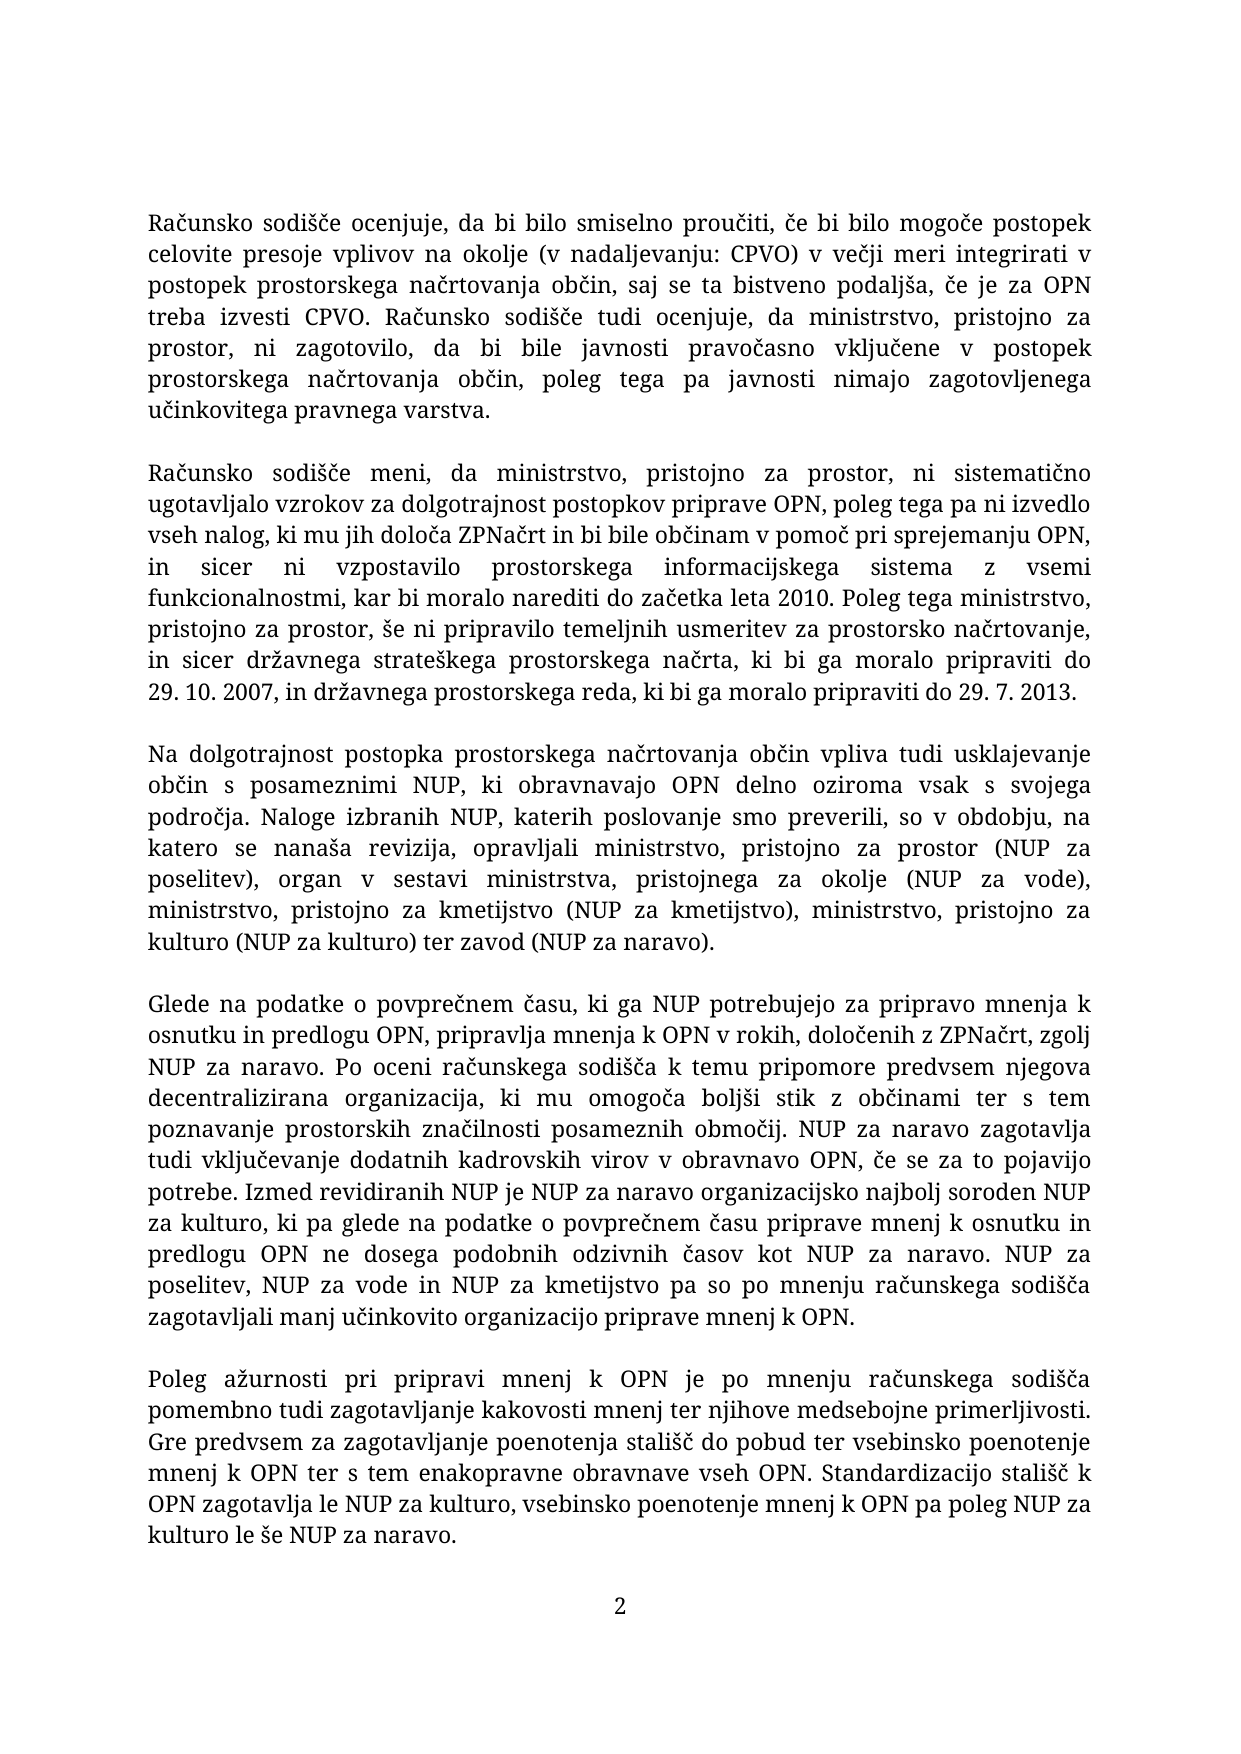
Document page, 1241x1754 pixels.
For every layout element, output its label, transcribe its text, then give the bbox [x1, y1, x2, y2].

text Računsko sodišče meni, da ministrstvo, pristojno za prostor, ni sistematično ugotavljalo vzrokov za dolgotrajnost postopkov priprave OPN, poleg tega pa ni izvedlo vseh nalog, ki mu jih določa ZPNačrt in bi bile občinam v pomoč pri sprejemanju OPN, in sicer ni vzpostavilo prostorskega informacijskega sistema z vsemi funkcionalnostmi, kar bi moralo narediti do začetka leta 2010. Poleg tega ministrstvo, pristojno za prostor, še ni pripravilo temeljnih usmeritev za prostorsko načrtovanje, in sicer državnega strateškega prostorskega načrta, ki bi ga moralo pripraviti do 29. 10. 2007, in državnega prostorskega reda, ki bi ga moralo pripraviti do 29. 7. 2013. [148, 457, 1092, 707]
text Na dolgotrajnost postopka prostorskega načrtovanja občin vpliva tudi usklajevanje občin s posameznimi NUP, ki obravnavajo OPN delno oziroma vsak s svojega področja. Naloge izbranih NUP, katerih poslovanje smo preverili, so v obdobju, na katero se nanaša revizija, opravljali ministrstvo, pristojno za prostor (NUP za poselitev), organ v sestavi ministrstva, pristojnega za okolje (NUP za vode), ministrstvo, pristojno za kmetijstvo (NUP za kmetijstvo), ministrstvo, pristojno za kulturo (NUP za kulturo) ter zavod (NUP za naravo). [148, 738, 1092, 957]
text Glede na podatke o povprečnem času, ki ga NUP potrebujejo za pripravo mnenja k osnutku in predlogu OPN, pripravlja mnenja k OPN v rokih, določenih z ZPNačrt, zgolj NUP za naravo. Po oceni računskega sodišča k temu pripomore predvsem njegova decentralizirana organizacija, ki mu omogoča boljši stik z občinami ter s tem poznavanje prostorskih značilnosti posameznih območij. NUP za naravo zagotavlja tudi vključevanje dodatnih kadrovskih virov v obravnavo OPN, če se za to pojavijo potrebe. Izmed revidiranih NUP je NUP za naravo organizacijsko najbolj soroden NUP za kulturo, ki pa glede na podatke o povprečnem času priprave mnenj k osnutku in predlogu OPN ne dosega podobnih odzivnih časov kot NUP za naravo. NUP za poselitev, NUP za vode in NUP za kmetijstvo pa so po mnenju računskega sodišča zagotavljali manj učinkovito organizacijo priprave mnenj k OPN. [148, 988, 1092, 1332]
text Poleg ažurnosti pri pripravi mnenj k OPN je po mnenju računskega sodišča pomembno tudi zagotavljanje kakovosti mnenj ter njihove medsebojne primerljivosti. Gre predvsem za zagotavljanje poenotenja stališč do pobud ter vsebinsko poenotenje mnenj k OPN ter s tem enakopravne obravnave vseh OPN. Standardizacijo stališč k OPN zagotavlja le NUP za kulturo, vsebinsko poenotenje mnenj k OPN pa poleg NUP za kulturo le še NUP za naravo. [148, 1363, 1092, 1551]
text Računsko sodišče ocenjuje, da bi bilo smiselno proučiti, če bi bilo mogoče postopek celovite presoje vplivov na okolje (v nadaljevanju: CPVO) v večji meri integrirati v postopek prostorskega načrtovanja občin, saj se ta bistveno podaljša, če je za OPN treba izvesti CPVO. Računsko sodišče tudi ocenjuje, da ministrstvo, pristojno za prostor, ni zagotovilo, da bi bile javnosti pravočasno vključene v postopek prostorskega načrtovanja občin, poleg tega pa javnosti nimajo zagotovljenega učinkovitega pravnega varstva. [148, 207, 1092, 426]
